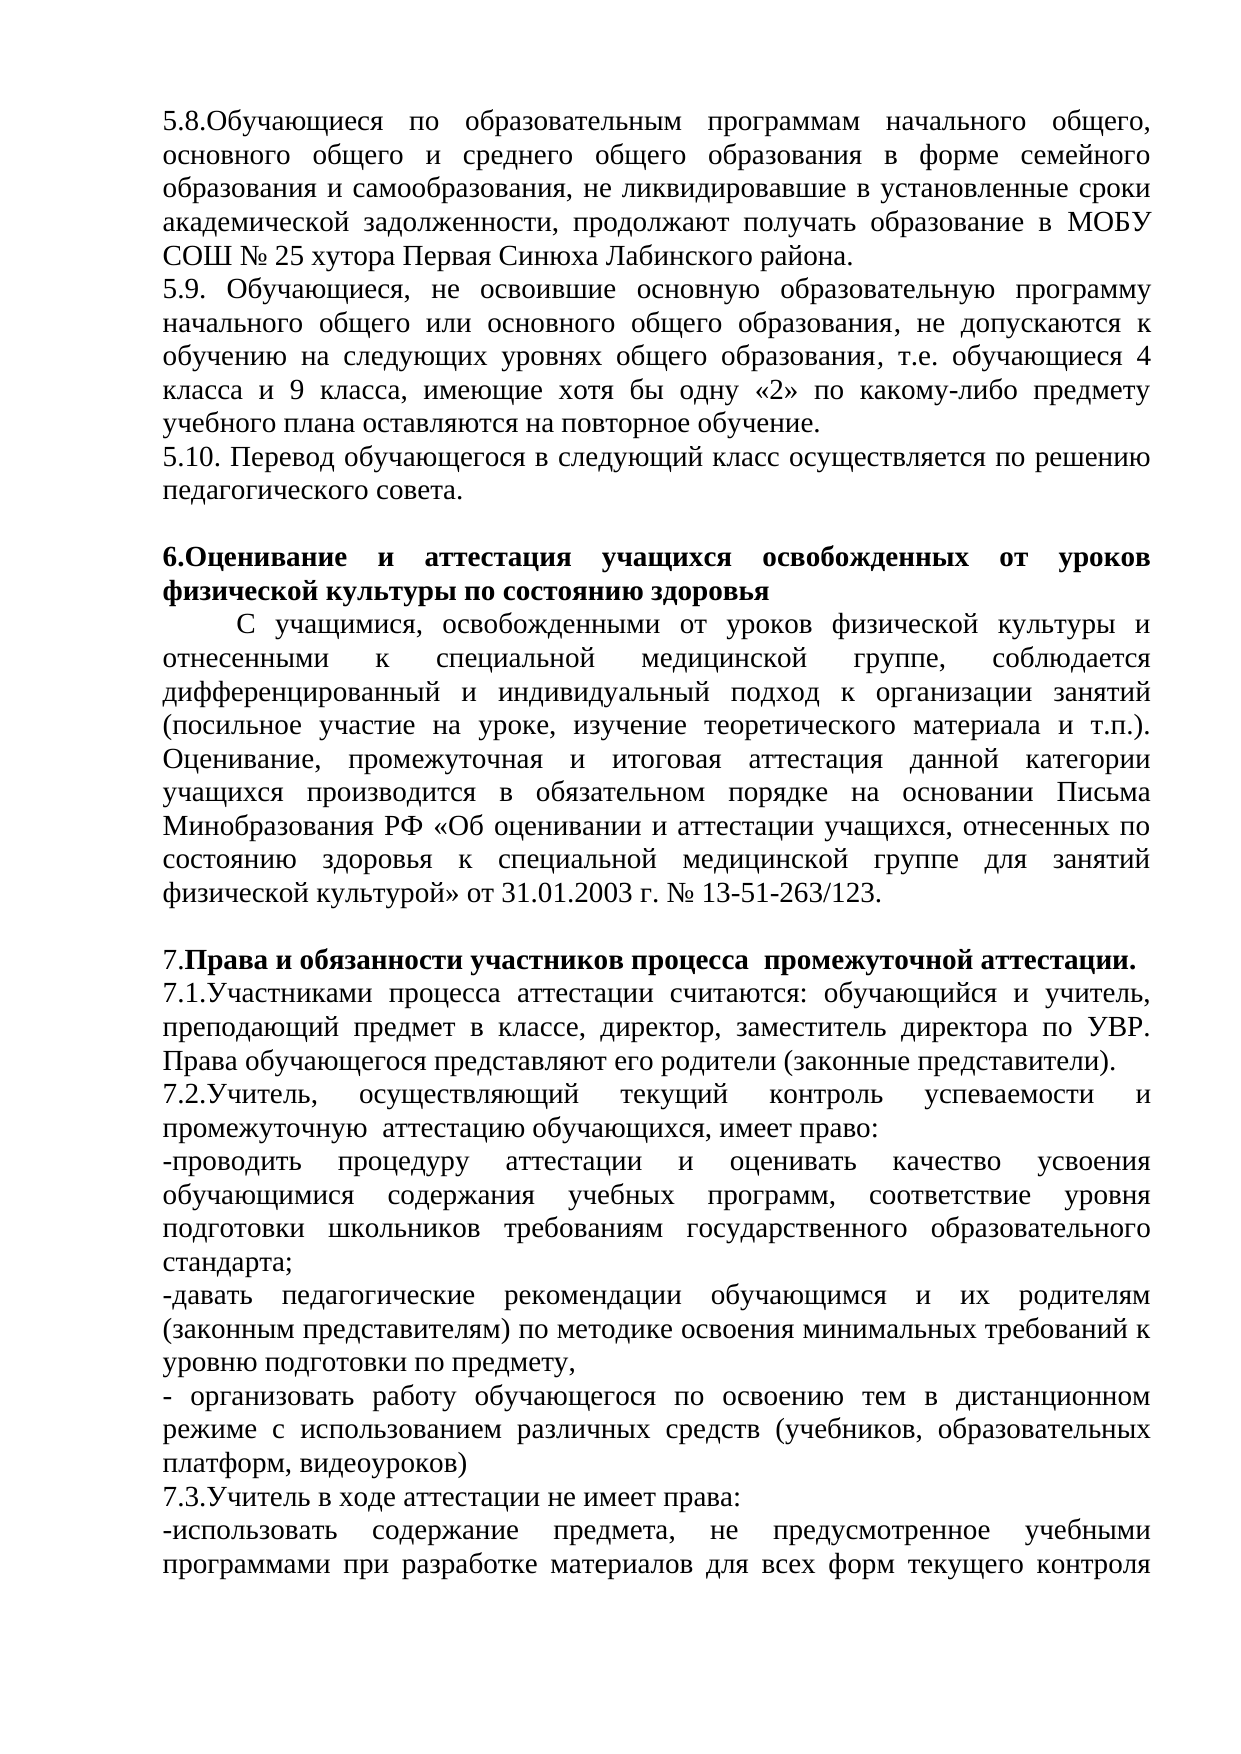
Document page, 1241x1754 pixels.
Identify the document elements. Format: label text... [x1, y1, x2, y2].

text 6.Оценивание и аттестация учащихся освобожденных от уроков физической культуры по состоянию здоровья [162, 539, 1151, 607]
text 5.9. Обучающиеся, не освоившие основную образовательную программу начального общего или основного общего образования, не допускаются к обучению на следующих уровнях общего образования, т.е. обучающиеся 4 класса и 9 класса, имеющие хотя бы одну «2» по какому-либо предмету учебного плана оставляются на повторное обучение. [162, 271, 1151, 439]
text 7.1.Участниками процесса аттестации считаются: обучающийся и учитель, преподающий предмет в классе, директор, заместитель директора по УВР. Права обучающегося представляют его родители (законные представители). [162, 976, 1151, 1076]
text -давать педагогические рекомендации обучающимся и их родителям (законным представителям) по методике освоения минимальных требований к уровню подготовки по предмету, [162, 1277, 1151, 1378]
text 5.8.Обучающиеся по образовательным программам начального общего, основного общего и среднего общего образования в форме семейного образования и самообразования, не ликвидировавшие в установленные сроки академической задолженности, продолжают получать образование в МОБУ СОШ № 25 хутора Первая Синюха Лабинского района. [162, 103, 1151, 271]
text -проводить процедуру аттестации и оценивать качество усвоения обучающимися содержания учебных программ, соответствие уровня подготовки школьников требованиям государственного образовательного стандарта; [162, 1143, 1151, 1277]
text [162, 1512, 1151, 1579]
text 7.Права и обязанности участников процесса промежуточной аттестации. [162, 942, 1151, 976]
text - организовать работу обучающегося по освоению тем в дистанционном режиме с использованием различных средств (учебников, образовательных платформ, видеоуроков) [162, 1378, 1151, 1479]
text 7.3.Учитель в ходе аттестации не имеет права: [162, 1479, 1151, 1512]
text С учащимися, освобожденными от уроков физической культуры и отнесенными к специальной медицинской группе, соблюдается дифференцированный и индивидуальный подход к организации занятий (посильное участие на уроке, изучение теоретического материала и т.п.). Оценивание, промежуточная и итоговая аттестация данной категории учащихся производится в обязательном порядке на основании Письма Минобразования РФ «Об оценивании и аттестации учащихся, отнесенных по состоянию здоровья к специальной медицинской группе для занятий физической культурой» от 31.01.2003 г. № 13-51-263/123. [162, 607, 1151, 908]
text 7.2.Учитель, осуществляющий текущий контроль успеваемости и промежуточную аттестацию обучающихся, имеет право: [162, 1076, 1151, 1143]
text 5.10. Перевод обучающегося в следующий класс осуществляется по решению педагогического совета. [162, 439, 1151, 506]
